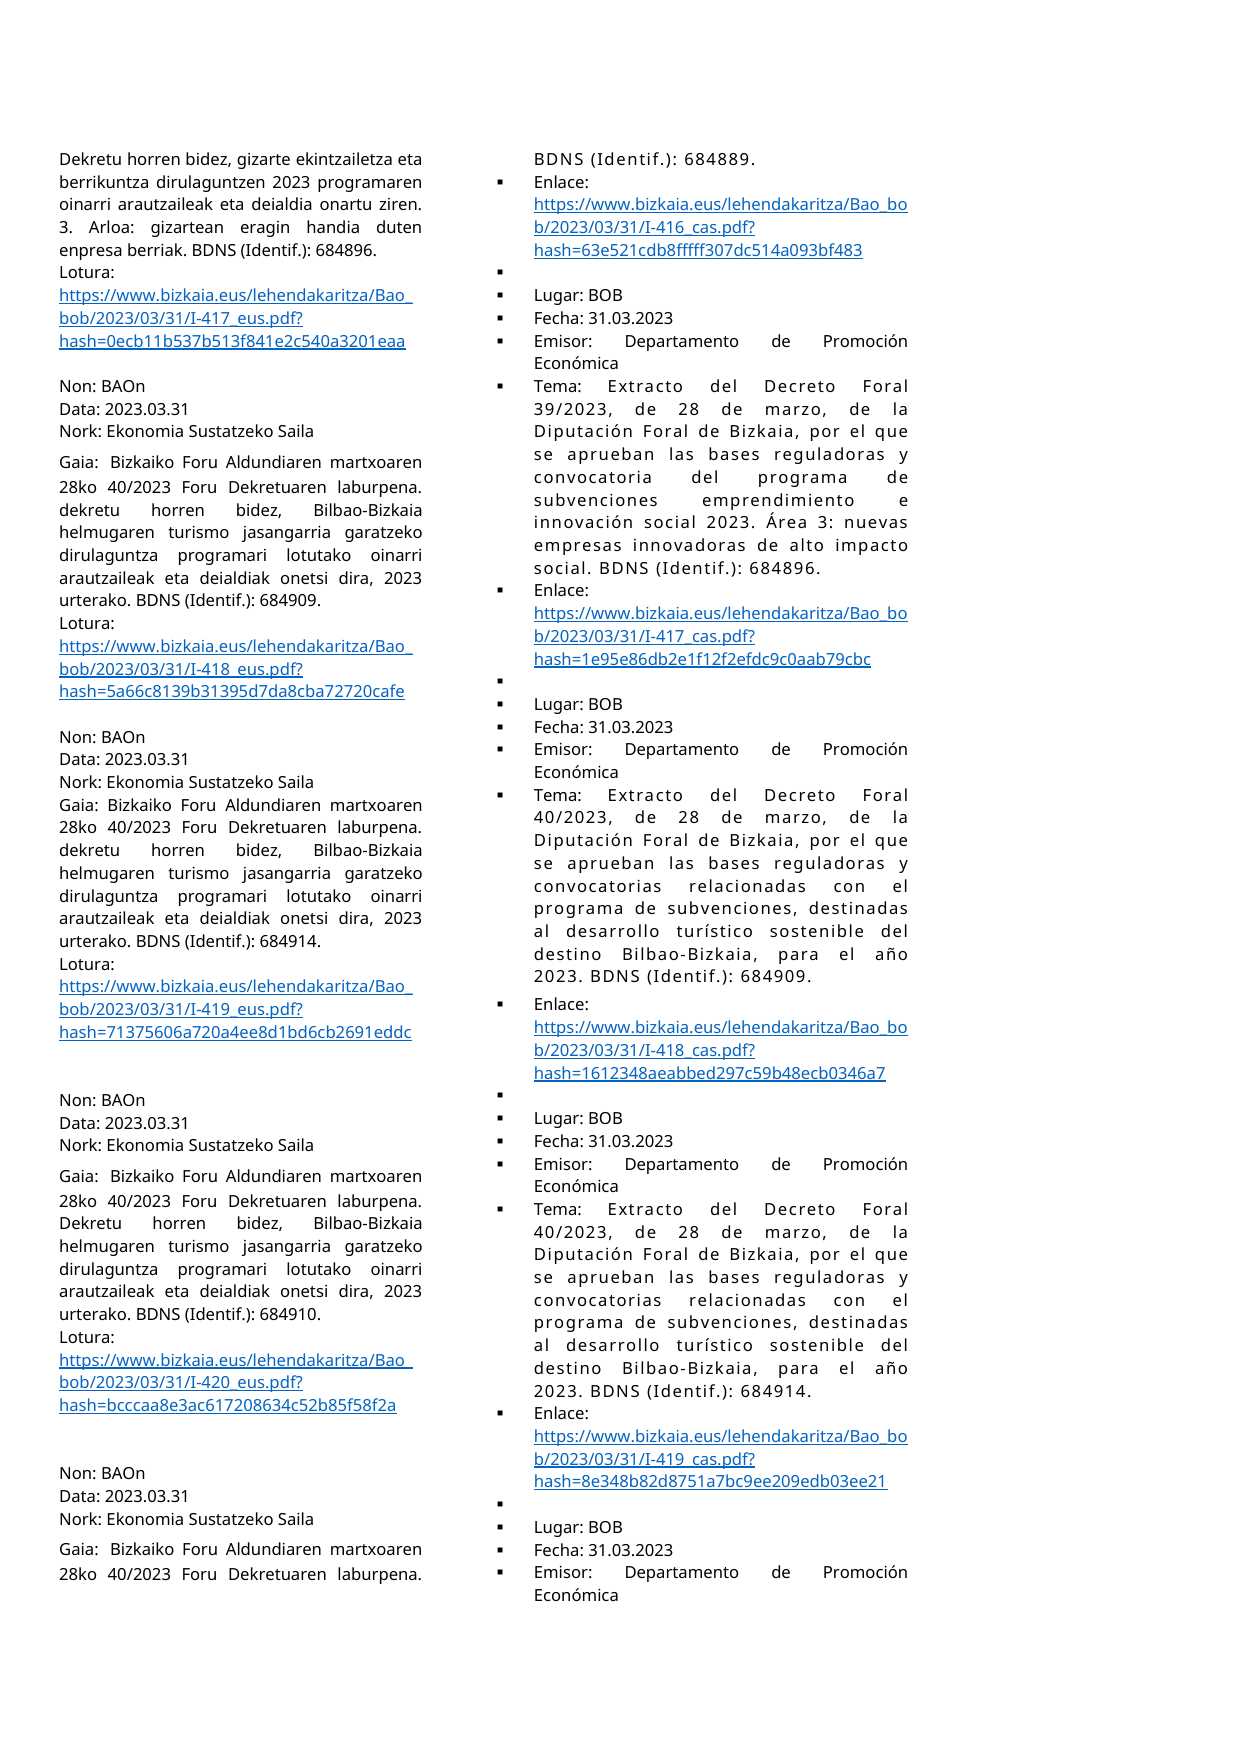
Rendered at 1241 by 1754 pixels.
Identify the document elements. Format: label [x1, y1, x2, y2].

table_header [459, 148, 945, 1606]
table_header [59, 148, 459, 1606]
